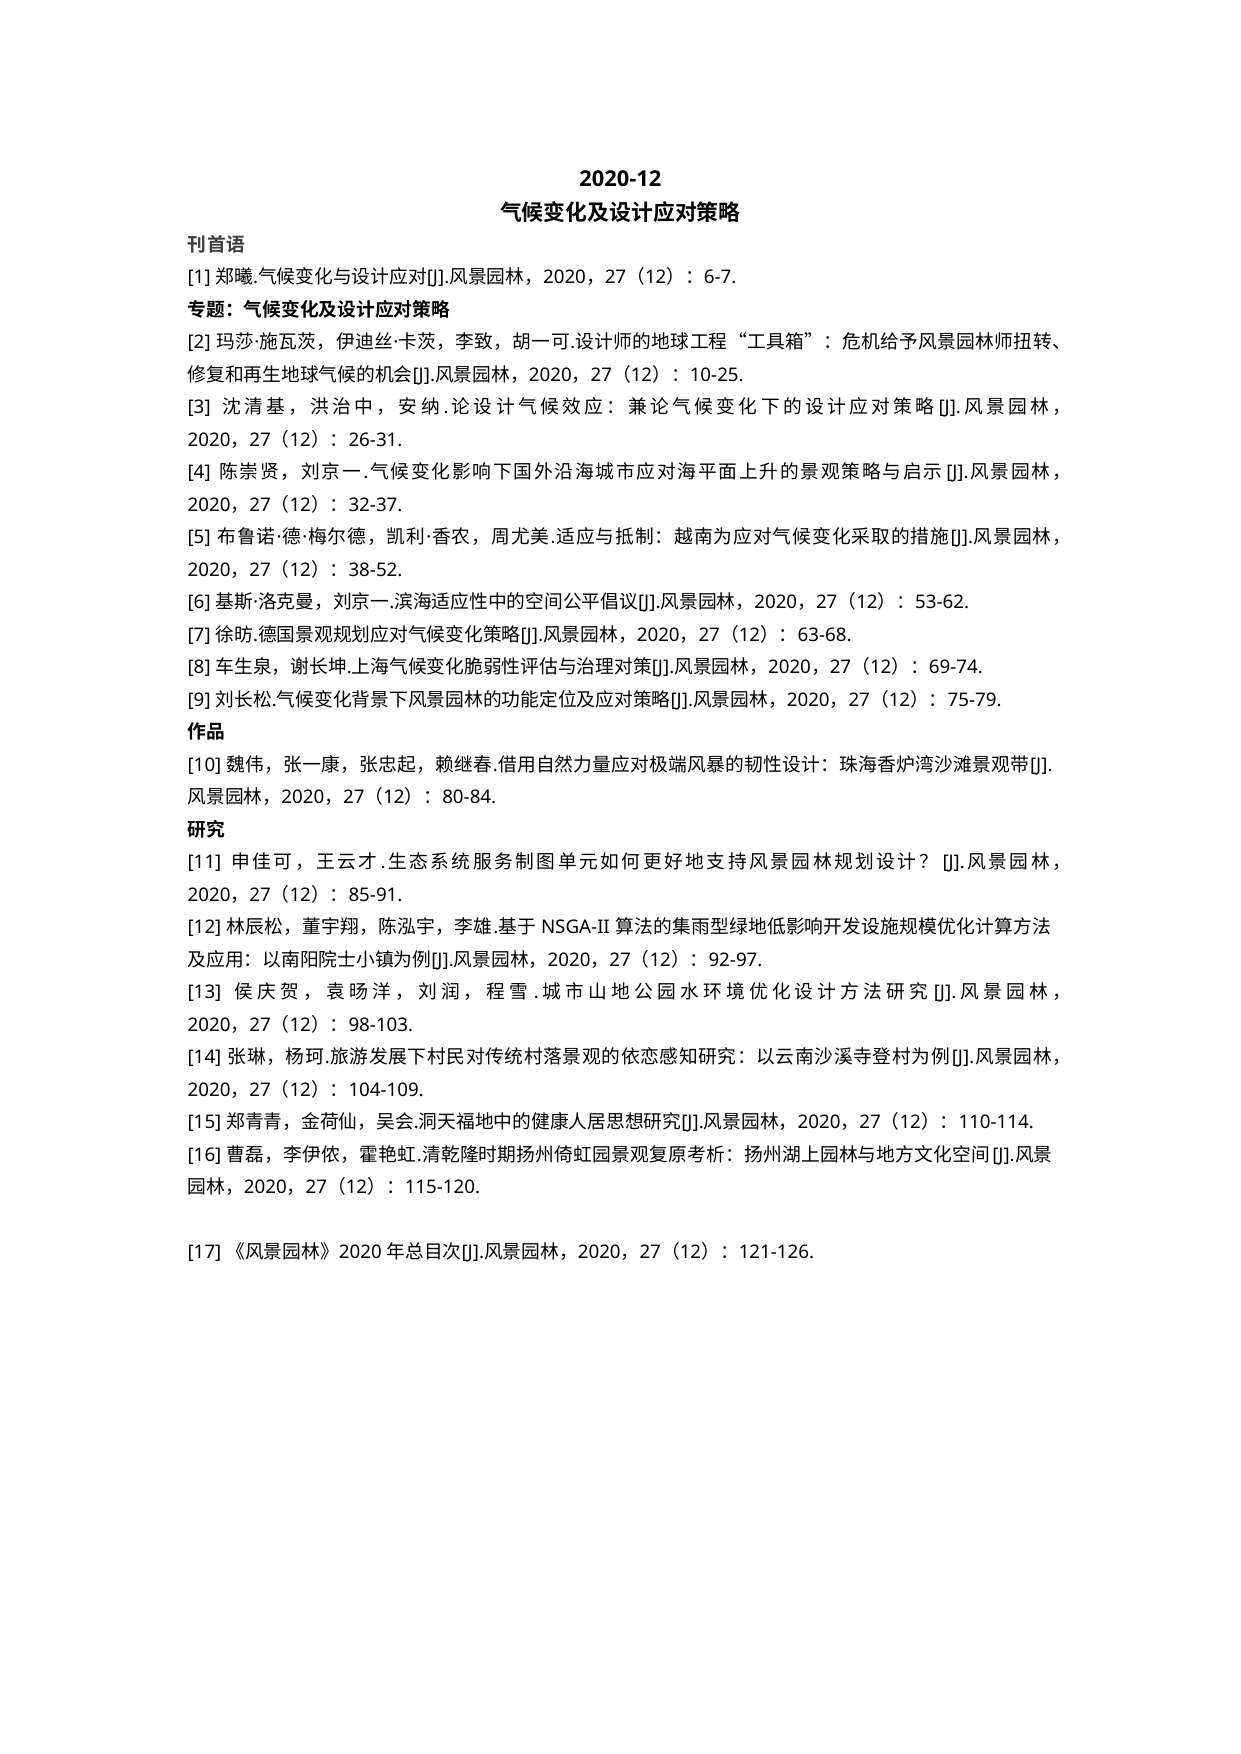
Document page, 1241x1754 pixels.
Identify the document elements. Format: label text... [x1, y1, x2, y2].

text [1] 郑曦.气候变化与设计应对[J].风景园林，2020，27（12）：6-7. [187, 259, 1053, 292]
text [6] 基斯·洛克曼，刘京一.滨海适应性中的空间公平倡议[J].风景园林，2020，27（12）：53-62. [187, 584, 1053, 617]
text [8] 车生泉，谢长坤.上海气候变化脆弱性评估与治理对策[J].风景园林，2020，27（12）：69-74. [187, 649, 1053, 682]
text 气候变化及设计应对策略 [187, 194, 1053, 227]
text [2] 玛莎·施瓦茨，伊迪丝·卡茨，李致，胡一可.设计师的地球工程“工具箱”：危机给予风景园林师扭转、修复和再生地球气候的机会[J].风景园林，2020，27（12）：10-25. [187, 324, 1053, 389]
text [11] 申佳可，王云才.生态系统服务制图单元如何更好地支持风景园林规划设计？[J].风景园林，2020，27（12）：85-91. [187, 844, 1053, 909]
text [12] 林辰松，董宇翔，陈泓宇，李雄.基于 NSGA-II 算法的集雨型绿地低影响开发设施规模优化计算方法及应用：以南阳院士小镇为例[J].风景园林，2020，27（12）：92-97. [187, 909, 1053, 974]
text [13] 侯庆贺，袁旸洋，刘润，程雪.城市山地公园水环境优化设计方法研究[J].风景园林，2020，27（12）：98-103. [187, 974, 1053, 1039]
text 2020-12 [187, 162, 1053, 194]
text 研究 [187, 812, 1053, 844]
text [10] 魏伟，张一康，张忠起，赖继春.借用自然力量应对极端风暴的韧性设计：珠海香炉湾沙滩景观带[J].风景园林，2020，27（12）：80-84. [187, 747, 1053, 812]
text [17] 《风景园林》2020 年总目次[J].风景园林，2020，27（12）：121-126. [187, 1234, 1053, 1267]
text [5] 布鲁诺·德·梅尔德，凯利·香农，周尤美.适应与抵制：越南为应对气候变化采取的措施[J].风景园林，2020，27（12）：38-52. [187, 519, 1053, 584]
text [15] 郑青青，金荷仙，吴会.洞天福地中的健康人居思想研究[J].风景园林，2020，27（12）：110-114. [187, 1104, 1053, 1137]
text 刊首语 [187, 227, 1053, 259]
text [4] 陈崇贤，刘京一.气候变化影响下国外沿海城市应对海平面上升的景观策略与启示[J].风景园林，2020，27（12）：32-37. [187, 454, 1053, 519]
text [3] 沈清基，洪治中，安纳.论设计气候效应：兼论气候变化下的设计应对策略[J].风景园林，2020，27（12）：26-31. [187, 389, 1053, 454]
text [9] 刘长松.气候变化背景下风景园林的功能定位及应对策略[J].风景园林，2020，27（12）：75-79. [187, 682, 1053, 714]
text [7] 徐昉.德国景观规划应对气候变化策略[J].风景园林，2020，27（12）：63-68. [187, 617, 1053, 649]
text [16] 曹磊，李伊侬，霍艳虹.清乾隆时期扬州倚虹园景观复原考析：扬州湖上园林与地方文化空间[J].风景园林，2020，27（12）：115-120. [187, 1137, 1053, 1202]
text 作品 [187, 714, 1053, 747]
text 专题：气候变化及设计应对策略 [187, 292, 1053, 324]
text [14] 张琳，杨珂.旅游发展下村民对传统村落景观的依恋感知研究：以云南沙溪寺登村为例[J].风景园林，2020，27（12）：104-109. [187, 1039, 1053, 1104]
